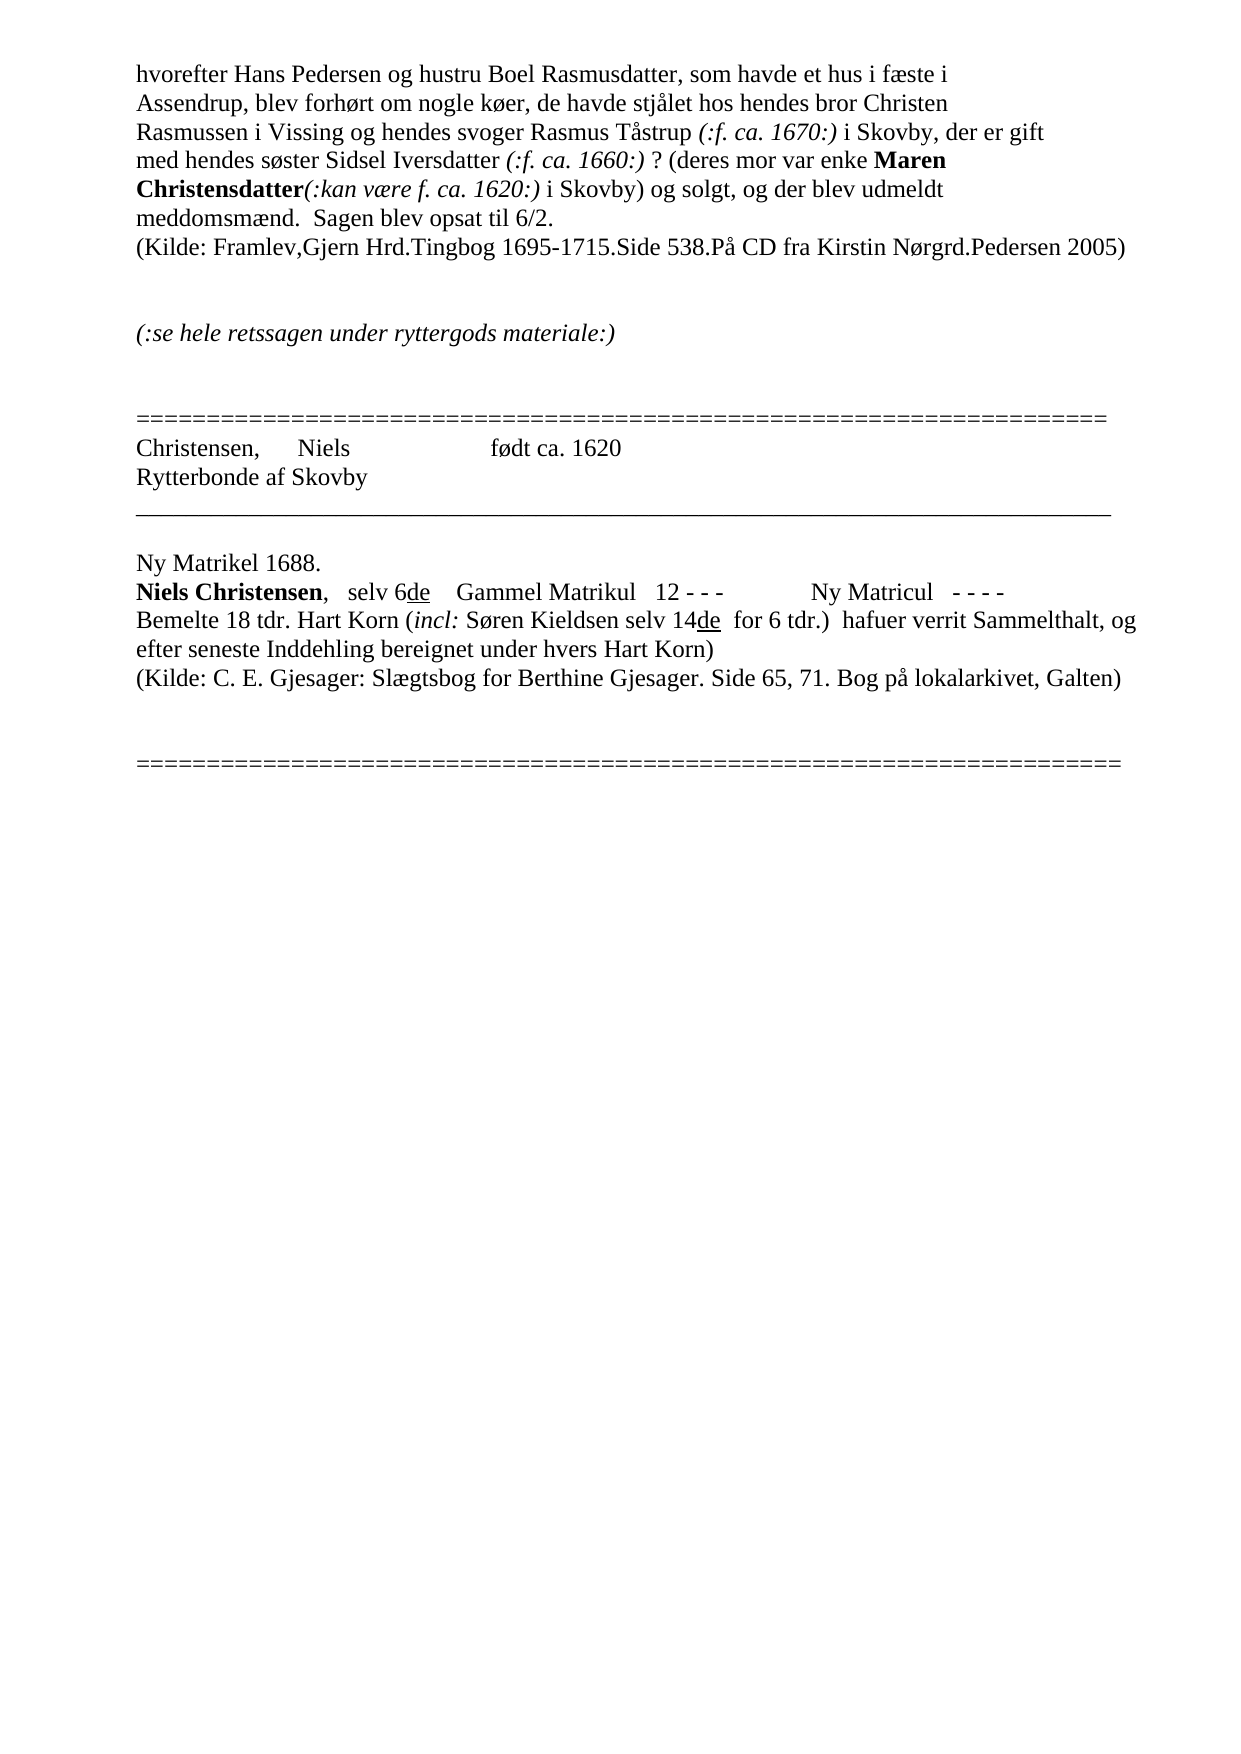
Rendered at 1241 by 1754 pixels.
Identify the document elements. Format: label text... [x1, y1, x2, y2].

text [136, 59, 1057, 232]
text Christensen, Niels født ca. 1620 [136, 433, 1146, 462]
text Niels Christensen, selv 6de Gammel Matrikul 12 - - - Ny Matricul - - - - [136, 577, 1146, 605]
text (:se hele retssagen under ryttergods materiale:) [136, 318, 1146, 347]
text Rytterbonde af Skovby [136, 462, 1146, 490]
text (Kilde: Framlev,Gjern Hrd.Tingbog 1695-1715.Side 538.På CD fra Kirstin Nørgrd.Pedersen 2005) [136, 232, 1146, 260]
text ===================================================================== [136, 404, 1146, 433]
text (Kilde: C. E. Gjesager: Slægtsbog for Berthine Gjesager. Side 65, 71. Bog på lokalarkivet, Galten) [136, 663, 1146, 692]
text ______________________________________________________________________________ [136, 490, 1146, 519]
text Bemelte 18 tdr. Hart Korn (incl: Søren Kieldsen selv 14de for 6 tdr.) hafuer verrit Sammelthalt, og efter seneste Inddehling bereignet under hvers Hart Korn) [136, 605, 1146, 663]
text Ny Matrikel 1688. [136, 548, 1146, 577]
text ====================================================================== [136, 749, 1146, 778]
